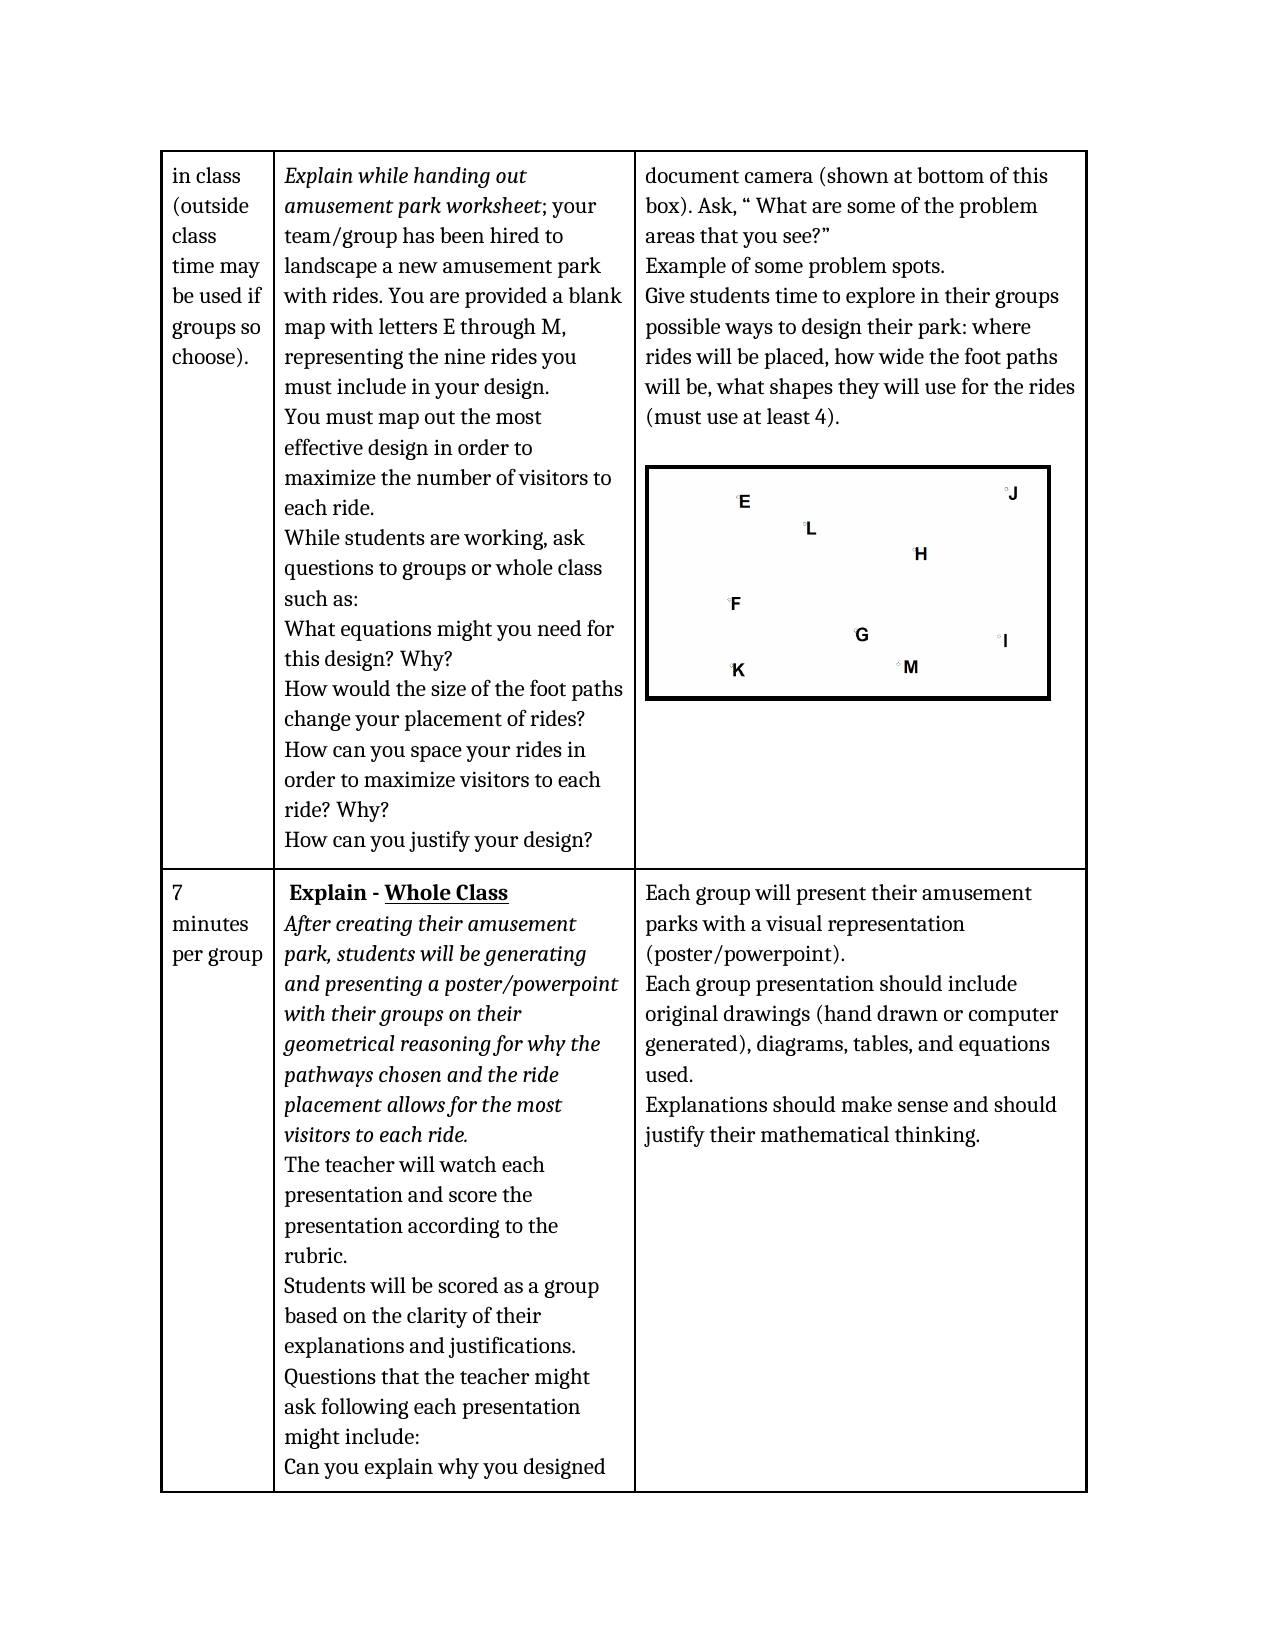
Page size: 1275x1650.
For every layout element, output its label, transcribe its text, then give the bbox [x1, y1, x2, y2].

picture [649, 469, 1047, 696]
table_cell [636, 152, 1085, 868]
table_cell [275, 152, 634, 868]
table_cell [163, 152, 273, 868]
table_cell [275, 870, 634, 1491]
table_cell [636, 870, 1085, 1491]
table_cell 7 minutes per group [163, 870, 273, 1491]
